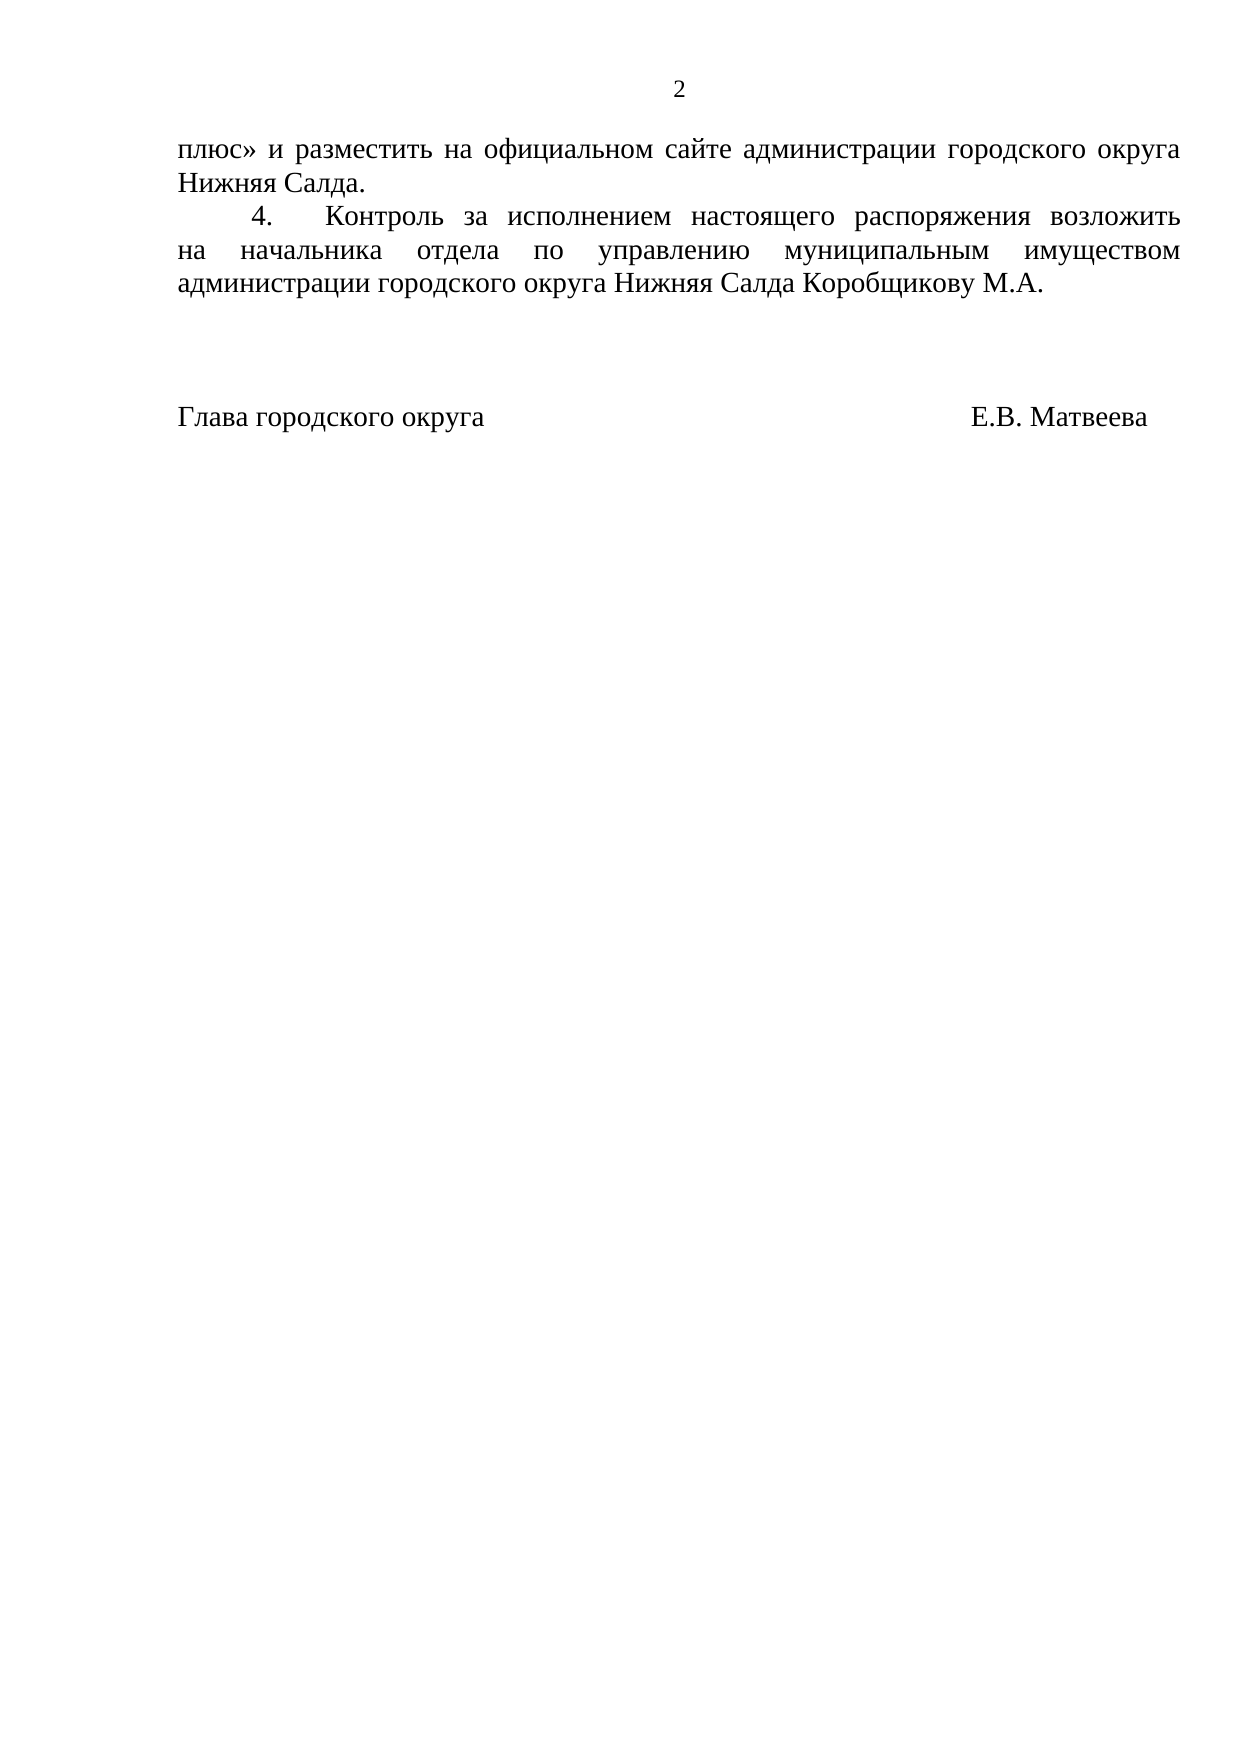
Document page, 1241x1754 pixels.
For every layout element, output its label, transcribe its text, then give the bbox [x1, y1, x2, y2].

list Контроль за исполнением настоящего распоряжения возложить на начальника отдела по управлению муниципальным имуществом администрации городского округа Нижняя Салда Коробщикову М.А. [177, 198, 1181, 299]
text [177, 131, 1181, 198]
text Глава городского округа Е.В. Матвеева [177, 399, 1181, 433]
